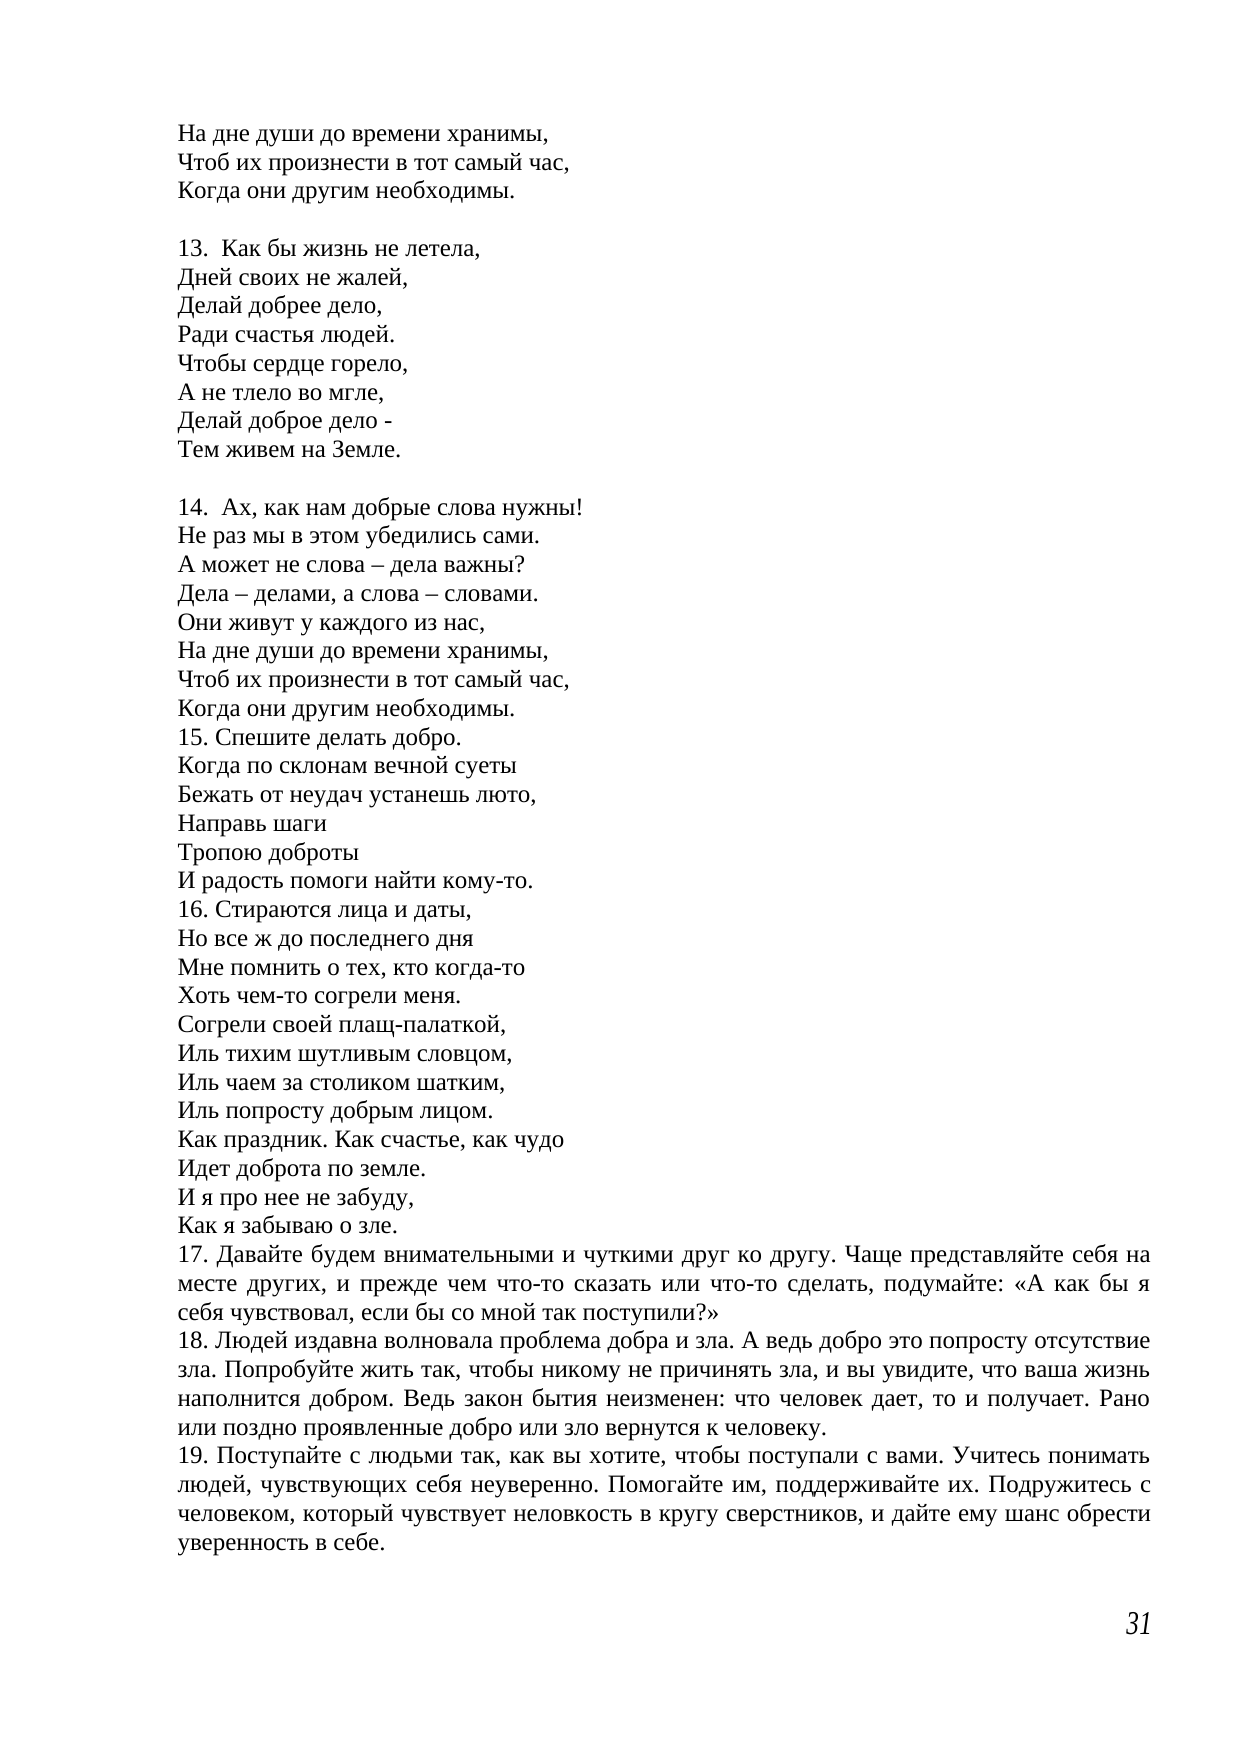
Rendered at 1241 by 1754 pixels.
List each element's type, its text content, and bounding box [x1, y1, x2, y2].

text Тем живем на Земле. [177, 434, 1152, 463]
text Дней своих не жалей, [177, 262, 1152, 291]
text Как праздник. Как счастье, как чудо [177, 1124, 1152, 1153]
text Хоть чем-то согрели меня. [177, 981, 1152, 1009]
text Когда по склонам вечной суеты [177, 751, 1152, 779]
text Когда они другим необходимы. [177, 693, 1152, 722]
text Чтоб их произнести в тот самый час, [177, 147, 1152, 176]
text Ради счастья людей. [177, 319, 1152, 348]
text Иль попросту добрым лицом. [177, 1096, 1152, 1124]
text Когда они другим необходимы. [177, 176, 1152, 204]
text 14. Ах, как нам добрые слова нужны! [177, 492, 1152, 521]
text Бежать от неудач устанешь люто, [177, 779, 1152, 808]
text Мне помнить о тех, кто когда-то [177, 952, 1152, 981]
text Делай доброе дело - [177, 406, 1152, 434]
text Делай добрее дело, [177, 291, 1152, 319]
text 17. Давайте будем внимательными и чуткими друг ко другу. Чаще представляйте себя на месте других, и прежде чем что-то сказать или что-то сделать, подумайте: «А как бы я себя чувствовал, если бы со мной так поступили?» [177, 1239, 1152, 1326]
text И радость помоги найти кому-то. [177, 866, 1152, 894]
text На дне души до времени хранимы, [177, 118, 1152, 147]
text Согрели своей плащ-палаткой, [177, 1009, 1152, 1038]
text На дне души до времени хранимы, [177, 636, 1152, 664]
text 15. Спешите делать добро. [177, 722, 1152, 751]
text Не раз мы в этом убедились сами. [177, 521, 1152, 549]
text 16. Стираются лица и даты, [177, 894, 1152, 923]
text Иль тихим шутливым словцом, [177, 1038, 1152, 1067]
text И я про нее не забуду, [177, 1182, 1152, 1211]
text Идет доброта по земле. [177, 1153, 1152, 1182]
text 19. Поступайте с людьми так, как вы хотите, чтобы поступали с вами. Учитесь понимать людей, чувствующих себя неуверенно. Помогайте им, поддерживайте их. Подружитесь с человеком, который чувствует неловкость в кругу сверстников, и дайте ему шанс обрести уверенность в себе. [177, 1441, 1152, 1556]
text Как я забываю о зле. [177, 1211, 1152, 1239]
text Они живут у каждого из нас, [177, 607, 1152, 636]
text Тропою доброты [177, 837, 1152, 866]
text Но все ж до последнего дня [177, 923, 1152, 952]
text Чтоб их произнести в тот самый час, [177, 664, 1152, 693]
text 13. Как бы жизнь не летела, [177, 233, 1152, 262]
text Иль чаем за столиком шатким, [177, 1067, 1152, 1096]
text А может не слова – дела важны? [177, 549, 1152, 578]
text Дела – делами, а слова – словами. [177, 578, 1152, 607]
text Чтобы сердце горело, [177, 348, 1152, 377]
text Направь шаги [177, 808, 1152, 837]
text А не тлело во мгле, [177, 377, 1152, 406]
text 18. Людей издавна волновала проблема добра и зла. А ведь добро это попросту отсутствие зла. Попробуйте жить так, чтобы никому не причинять зла, и вы увидите, что ваша жизнь наполнится добром. Ведь закон бытия неизменен: что человек дает, то и получает. Рано или поздно проявленные добро или зло вернутся к человеку. [177, 1326, 1152, 1441]
